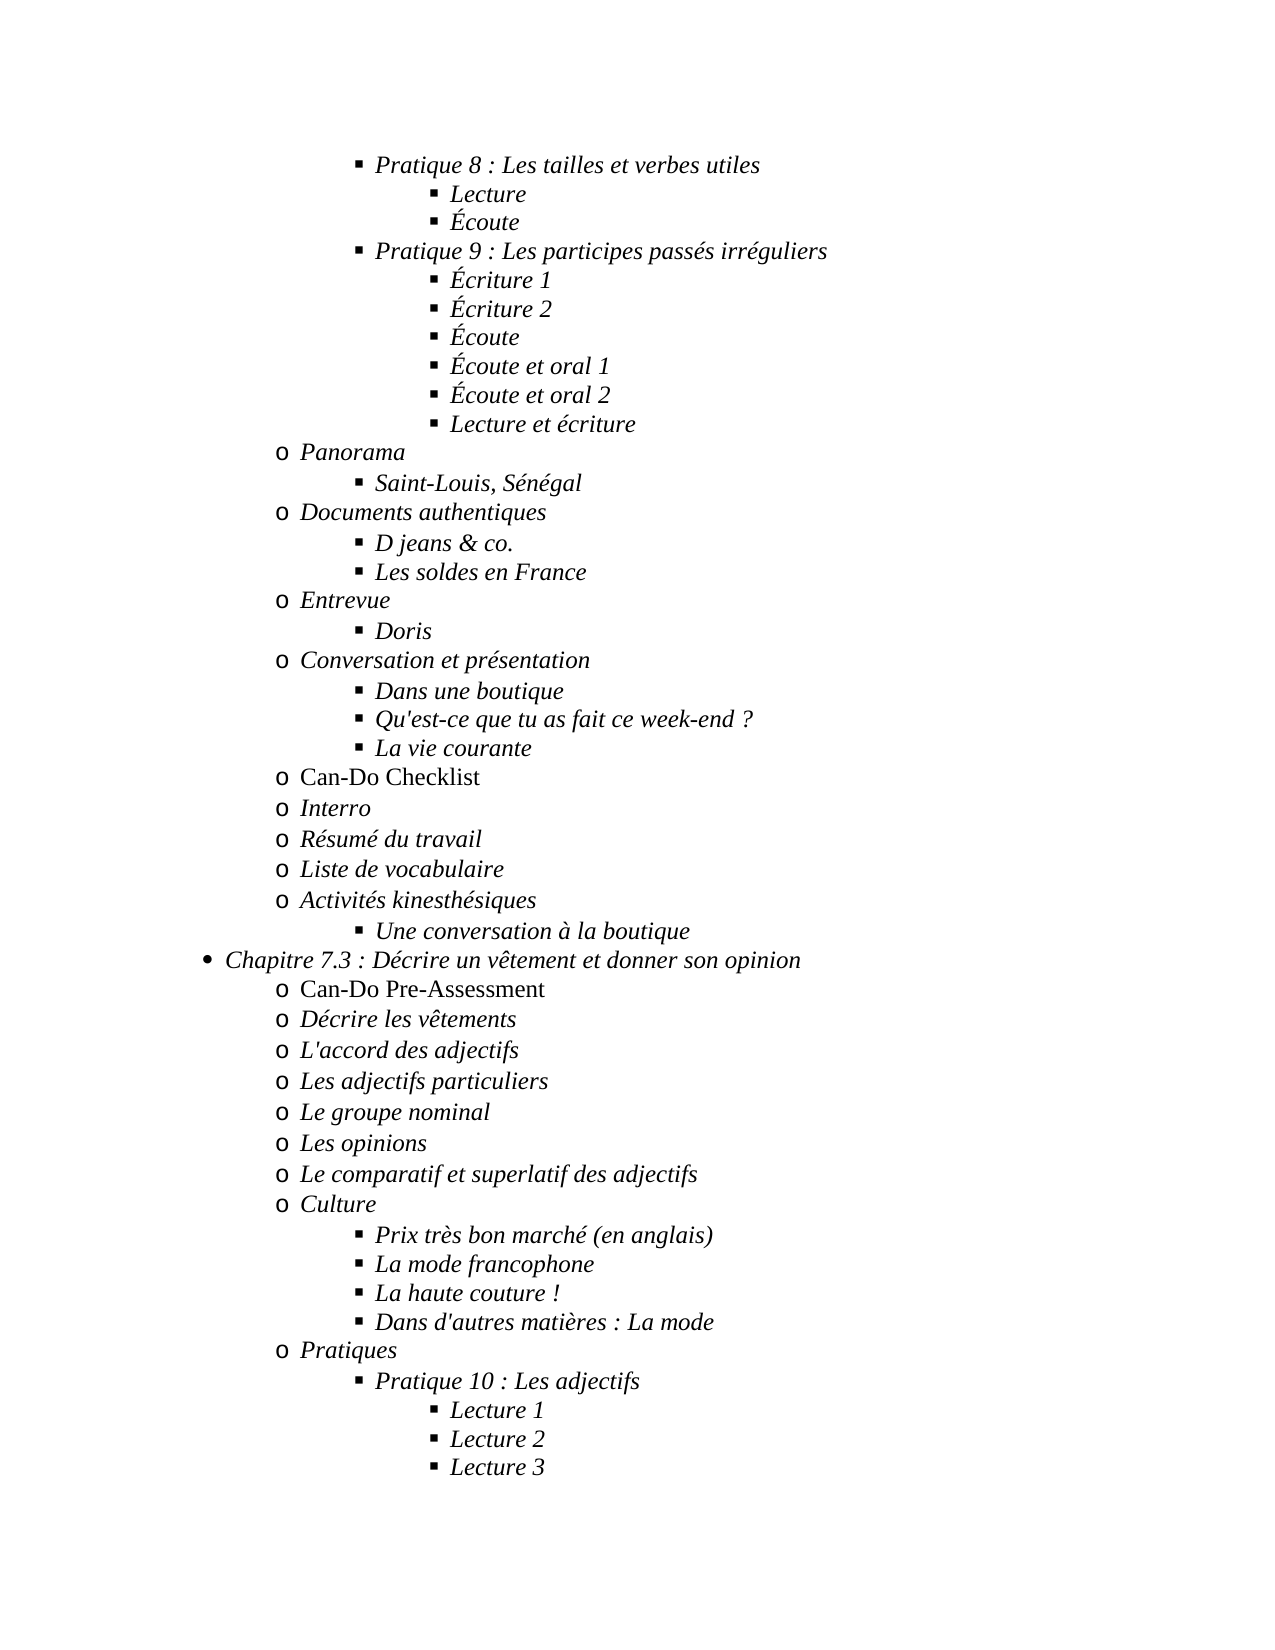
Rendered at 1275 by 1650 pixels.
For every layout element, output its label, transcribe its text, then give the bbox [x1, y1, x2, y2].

list Documents authentiques [274, 497, 1125, 528]
list Pratique 8 : Les tailles et verbes utiles [353, 150, 1125, 179]
list Une conversation à la boutique [353, 916, 1125, 945]
list Décrire les vêtements [274, 1004, 1125, 1035]
list Activités kinesthésiques [274, 885, 1125, 916]
list Can-Do Pre-Assessment [274, 974, 1125, 1004]
list Écoute et oral 1 [428, 351, 1125, 380]
list Saint-Louis, Sénégal [353, 468, 1125, 497]
list La haute couture ! [353, 1278, 1125, 1307]
list Pratique 10 : Les adjectifs [353, 1366, 1125, 1395]
list Le groupe nominal [274, 1097, 1125, 1128]
list Écriture 2 [428, 294, 1125, 322]
list Écoute et oral 2 [428, 380, 1125, 409]
list Qu'est-ce que tu as fait ce week-end ? [353, 704, 1125, 733]
list D jeans & co. [353, 528, 1125, 557]
list Culture [274, 1189, 1125, 1220]
list Dans d'autres matières : La mode [353, 1307, 1125, 1335]
list Chapitre 7.3 : Décrire un vêtement et donner son opinion [203, 945, 1125, 974]
list Doris [353, 616, 1125, 645]
list Écoute [428, 207, 1125, 236]
list Pratique 9 : Les participes passés irréguliers [353, 236, 1125, 265]
list Can-Do Checklist [274, 762, 1125, 793]
list Dans une boutique [353, 676, 1125, 704]
list La mode francophone [353, 1249, 1125, 1278]
list La vie courante [353, 733, 1125, 762]
list Le comparatif et superlatif des adjectifs [274, 1159, 1125, 1189]
list Lecture 2 [428, 1424, 1125, 1452]
list Conversation et présentation [274, 645, 1125, 676]
list Écoute [428, 322, 1125, 351]
list Panorama [274, 437, 1125, 468]
list Résumé du travail [274, 824, 1125, 854]
list Écriture 1 [428, 265, 1125, 294]
list Entrevue [274, 585, 1125, 616]
list Pratiques [274, 1335, 1125, 1366]
list Lecture et écriture [428, 409, 1125, 437]
list Prix très bon marché (en anglais) [353, 1220, 1125, 1249]
list Lecture [428, 179, 1125, 207]
list Les adjectifs particuliers [274, 1066, 1125, 1097]
list Lecture 3 [428, 1452, 1125, 1481]
list Liste de vocabulaire [274, 854, 1125, 885]
list Les soldes en France [353, 557, 1125, 585]
list Lecture 1 [428, 1395, 1125, 1424]
list Interro [274, 793, 1125, 824]
list L'accord des adjectifs [274, 1035, 1125, 1066]
list Les opinions [274, 1128, 1125, 1159]
